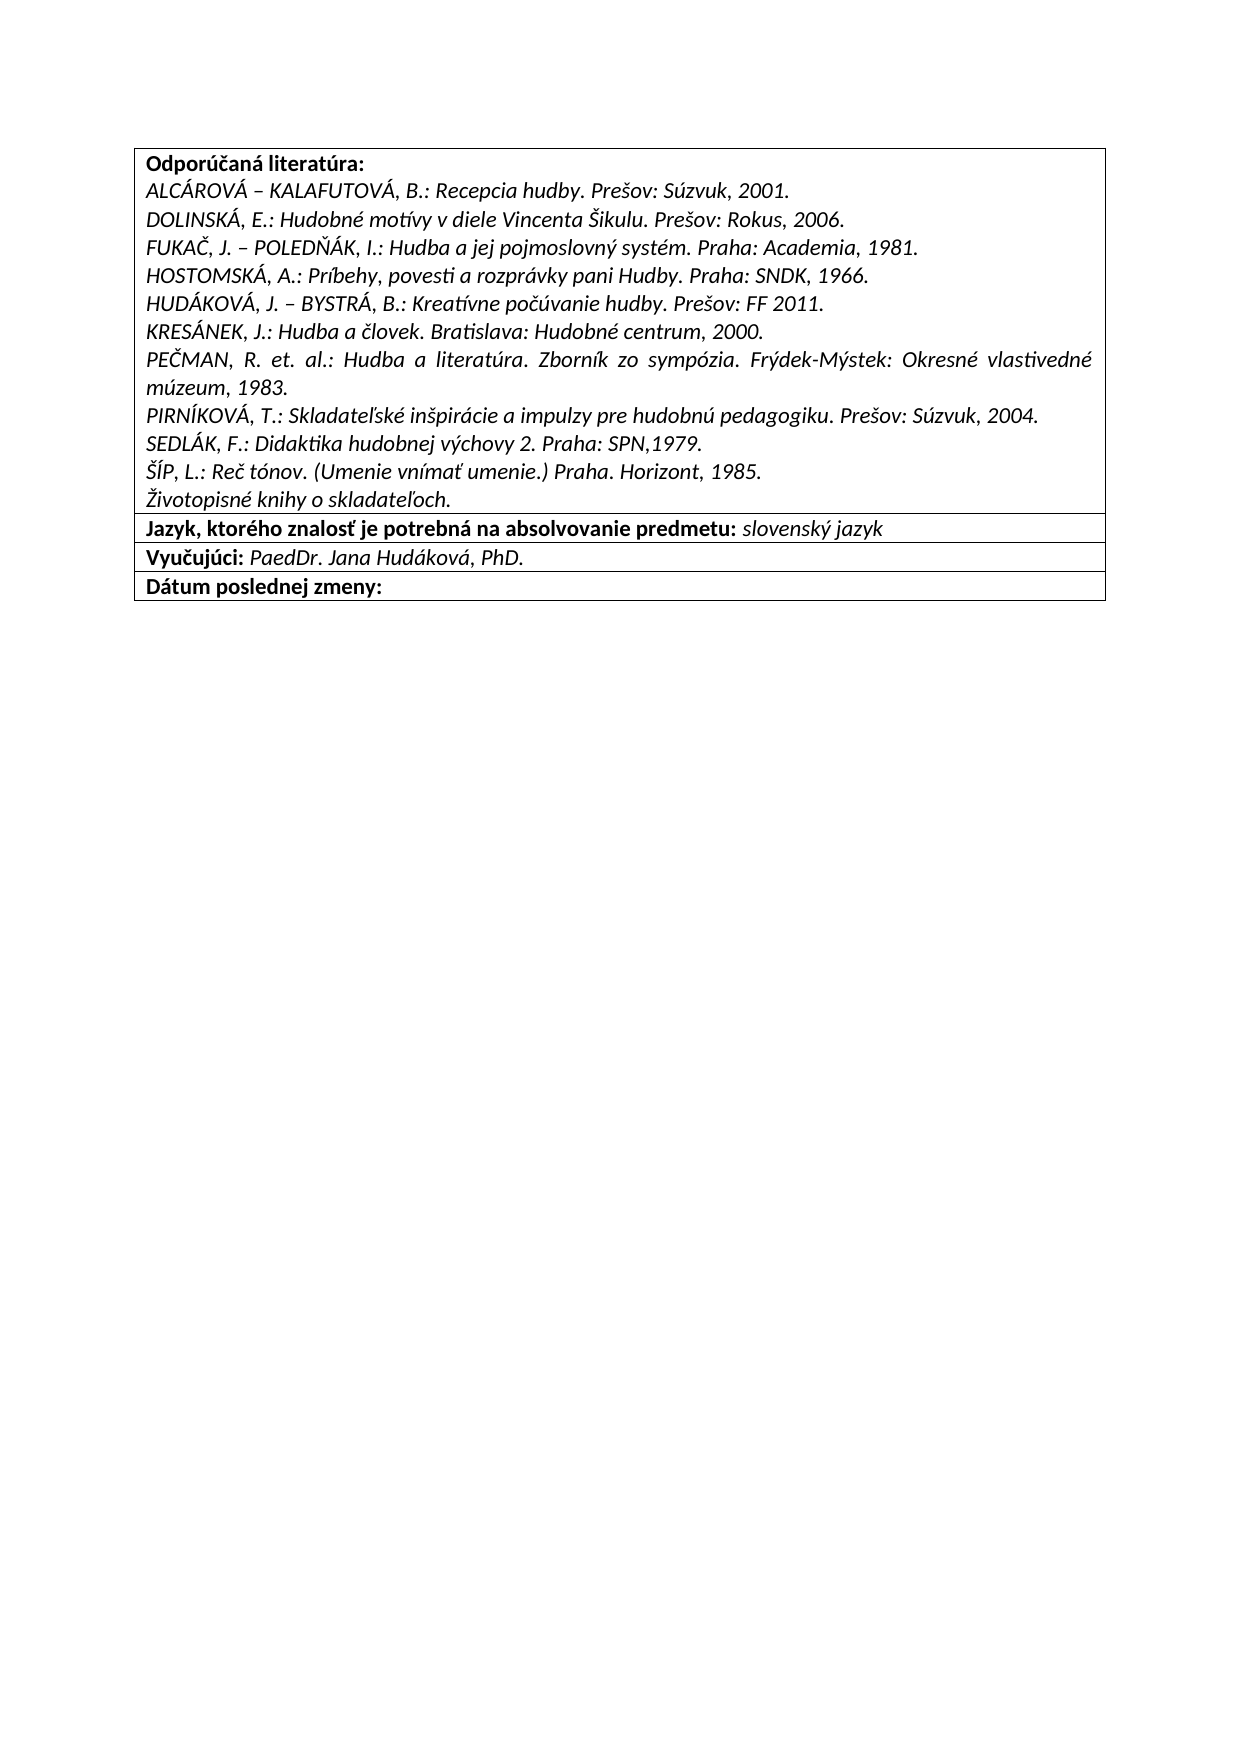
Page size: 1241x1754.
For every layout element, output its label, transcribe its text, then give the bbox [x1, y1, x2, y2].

table_cell Dátum poslednej zmeny: [135, 572, 1105, 600]
table_cell Jazyk, ktorého znalosť je potrebná na absolvovanie predmetu: slovenský jazyk [135, 514, 1105, 542]
table_cell Vyučujúci: PaedDr. Jana Hudáková, PhD. [135, 543, 1105, 571]
table_cell Odporúčaná literatúra: ALCÁROVÁ – KALAFUTOVÁ, B.: Recepcia hudby. Prešov: Súzvuk, 2001. DOLINSKÁ, E.: Hudobné motívy v diele Vincenta Šikulu. Prešov: Rokus, 2006. FUKAČ, J. – POLEDŇÁK, I.: Hudba a jej pojmoslovný systém. Praha: Academia, 1981. HOSTOMSKÁ, A.: Príbehy, povesti a rozprávky pani Hudby. Praha: SNDK, 1966. HUDÁKOVÁ, J. – BYSTRÁ, B.: Kreatívne počúvanie hudby. Prešov: FF 2011. KRESÁNEK, J.: Hudba a človek. Bratislava: Hudobné centrum, 2000. PEČMAN, R. et. al.: Hudba a literatúra. Zborník zo sympózia. Frýdek-Mýstek: Okresné vlastivedné múzeum, 1983. PIRNÍKOVÁ, T.: Skladateľské inšpirácie a impulzy pre hudobnú pedagogiku. Prešov: Súzvuk, 2004. SEDLÁK, F.: Didaktika hudobnej výchovy 2. Praha: SPN,1979. ŠÍP, L.: Reč tónov. (Umenie vnímať umenie.) Praha. Horizont, 1985. Životopisné knihy o skladateľoch. [135, 149, 1105, 513]
